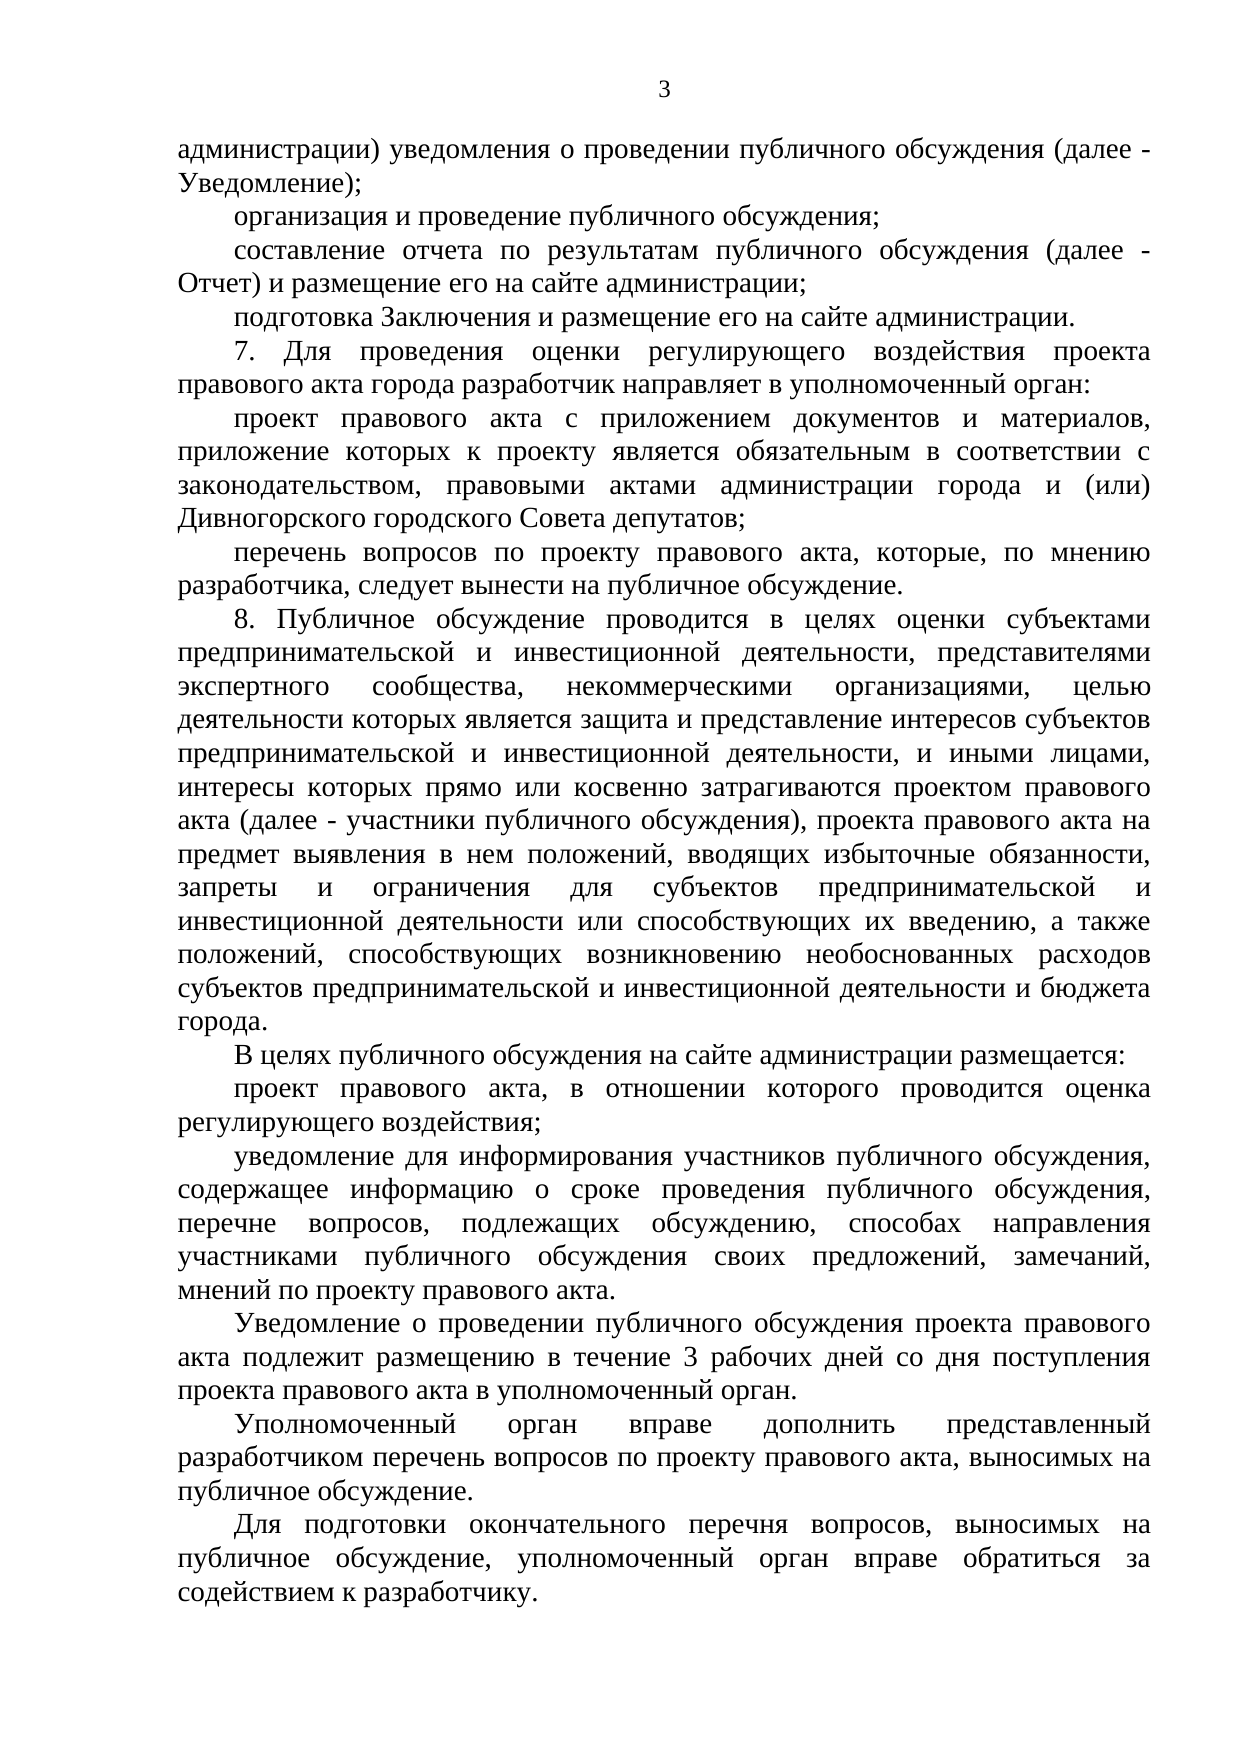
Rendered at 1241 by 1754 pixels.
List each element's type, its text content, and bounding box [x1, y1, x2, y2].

text составление отчета по результатам публичного обсуждения (далее - Отчет) и размещение его на сайте администрации; [177, 232, 1152, 299]
text проект правового акта, в отношении которого проводится оценка регулирующего воздействия; [177, 1071, 1152, 1138]
text 8. Публичное обсуждение проводится в целях оценки субъектами предпринимательской и инвестиционной деятельности, представителями экспертного сообщества, некоммерческими организациями, целью деятельности которых является защита и представление интересов субъектов предпринимательской и инвестиционной деятельности, и иными лицами, интересы которых прямо или косвенно затрагиваются проектом правового акта (далее - участники публичного обсуждения), проекта правового акта на предмет выявления в нем положений, вводящих избыточные обязанности, запреты и ограничения для субъектов предпринимательской и инвестиционной деятельности или способствующих их введению, а также положений, способствующих возникновению необоснованных расходов субъектов предпринимательской и инвестиционной деятельности и бюджета города. [177, 601, 1152, 1037]
text Уведомление о проведении публичного обсуждения проекта правового акта подлежит размещению в течение 3 рабочих дней со дня поступления проекта правового акта в уполномоченный орган. [177, 1305, 1152, 1406]
text Для подготовки окончательного перечня вопросов, выносимых на публичное обсуждение, уполномоченный орган вправе обратиться за содействием к разработчику. [177, 1507, 1152, 1607]
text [177, 131, 1152, 198]
text уведомление для информирования участников публичного обсуждения, содержащее информацию о сроке проведения публичного обсуждения, перечне вопросов, подлежащих обсуждению, способах направления участниками публичного обсуждения своих предложений, замечаний, мнений по проекту правового акта. [177, 1138, 1152, 1305]
text 7. Для проведения оценки регулирующего воздействия проекта правового акта города разработчик направляет в уполномоченный орган: [177, 333, 1152, 400]
text проект правового акта с приложением документов и материалов, приложение которых к проекту является обязательным в соответствии с законодательством, правовыми актами администрации города и (или) Дивногорского городского Совета депутатов; [177, 400, 1152, 534]
text перечень вопросов по проекту правового акта, которые, по мнению разработчика, следует вынести на публичное обсуждение. [177, 534, 1152, 601]
text Уполномоченный орган вправе дополнить представленный разработчиком перечень вопросов по проекту правового акта, выносимых на публичное обсуждение. [177, 1406, 1152, 1507]
text подготовка Заключения и размещение его на сайте администрации. [177, 299, 1152, 333]
text В целях публичного обсуждения на сайте администрации размещается: [177, 1037, 1152, 1071]
text организация и проведение публичного обсуждения; [177, 198, 1152, 232]
